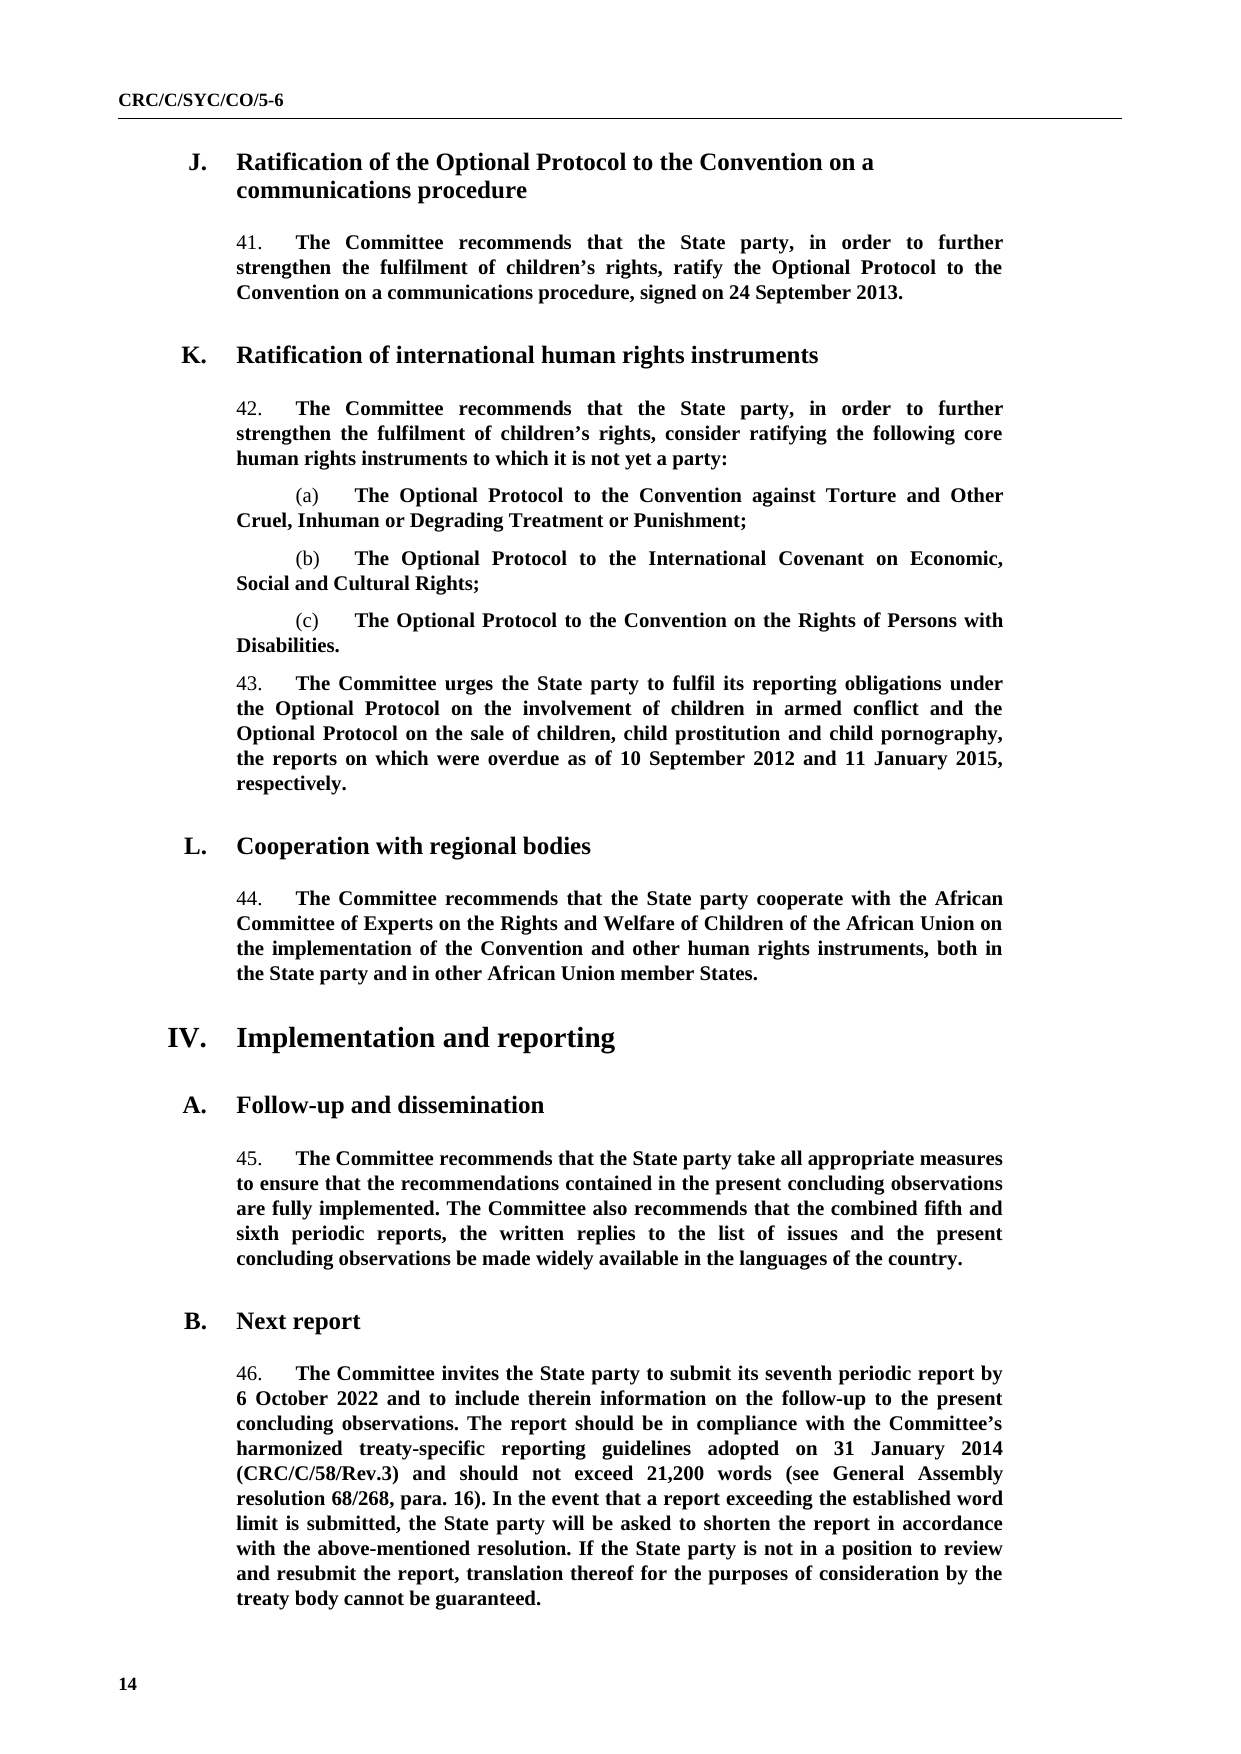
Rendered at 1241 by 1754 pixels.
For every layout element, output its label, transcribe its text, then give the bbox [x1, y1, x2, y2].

text 41. The Committee recommends that the State party, in order to further strengthen the fulfilment of children’s rights, ratify the Optional Protocol to the Convention on a communications procedure, signed on 24 September 2013. [236, 229, 1004, 304]
text 46. The Committee invites the State party to submit its seventh periodic report by 6 October 2022 and to include therein information on the follow-up to the present concluding observations. The report should be in compliance with the Committee’s harmonized treaty-specific reporting guidelines adopted on 31 January 2014 (CRC/C/58/Rev.3) and should not exceed 21,200 words (see General Assembly resolution 68/268, para. 16). In the event that a report exceeding the established word limit is submitted, the State party will be asked to shorten the report in accordance with the above-mentioned resolution. If the State party is not in a position to review and resubmit the report, translation thereof for the purposes of consideration by the treaty body cannot be guaranteed. [236, 1360, 1004, 1610]
text (c) The Optional Protocol to the Convention on the Rights of Persons with Disabilities. [236, 607, 1004, 657]
text 45. The Committee recommends that the State party take all appropriate measures to ensure that the recommendations contained in the present concluding observations are fully implemented. The Committee also recommends that the combined fifth and sixth periodic reports, the written replies to the list of issues and the present concluding observations be made widely available in the languages of the country. [236, 1144, 1004, 1269]
text L. Cooperation with regional bodies [118, 832, 1004, 860]
text (b) The Optional Protocol to the International Covenant on Economic, Social and Cultural Rights; [236, 544, 1004, 594]
text IV. Implementation and reporting [118, 1023, 1004, 1054]
text A. Follow-up and dissemination [118, 1091, 1004, 1119]
text K. Ratification of international human rights instruments [118, 341, 1004, 369]
text 42. The Committee recommends that the State party, in order to further strengthen the fulfilment of children’s rights, consider ratifying the following core human rights instruments to which it is not yet a party: [236, 394, 1004, 469]
text (a) The Optional Protocol to the Convention against Torture and Other Cruel, Inhuman or Degrading Treatment or Punishment; [236, 482, 1004, 532]
text 44. The Committee recommends that the State party cooperate with the African Committee of Experts on the Rights and Welfare of Children of the African Union on the implementation of the Convention and other human rights instruments, both in the State party and in other African Union member States. [236, 885, 1004, 985]
text J. Ratification of the Optional Protocol to the Convention on a communications procedure [118, 148, 1004, 204]
text B. Next report [118, 1307, 1004, 1335]
text 43. The Committee urges the State party to fulfil its reporting obligations under the Optional Protocol on the involvement of children in armed conflict and the Optional Protocol on the sale of children, child prostitution and child pornography, the reports on which were overdue as of 10 September 2012 and 11 January 2015, respectively. [236, 669, 1004, 794]
